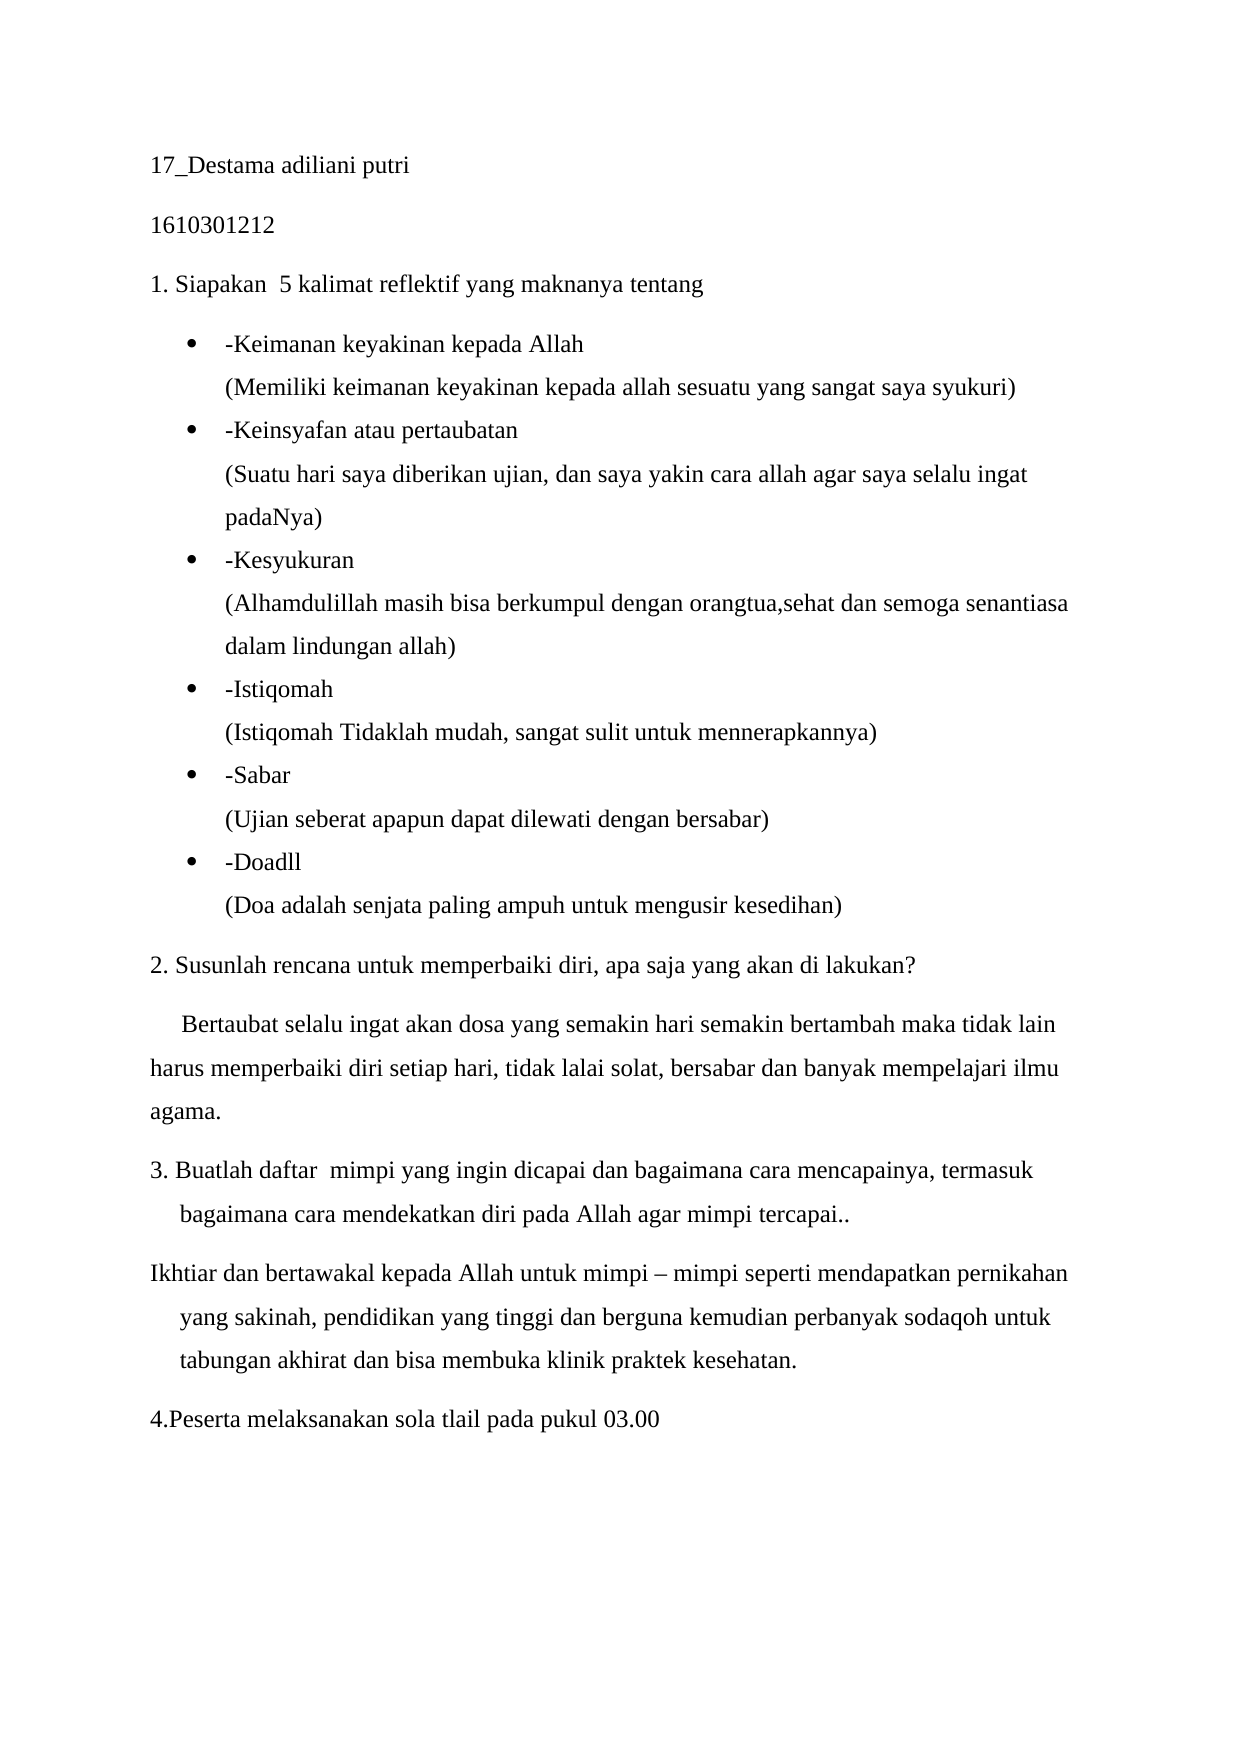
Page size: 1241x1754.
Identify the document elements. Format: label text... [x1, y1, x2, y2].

list -Kesyukuran [187, 545, 1090, 574]
list (Istiqomah Tidaklah mudah, sangat sulit untuk mennerapkannya) [225, 717, 1090, 746]
list -Keimanan keyakinan kepada Allah [187, 329, 1090, 358]
text 1. Siapakan 5 kalimat reflektif yang maknanya tentang [150, 269, 1090, 298]
text 17_Destama adiliani putri [150, 150, 1090, 179]
list -Keinsyafan atau pertaubatan [187, 416, 1090, 444]
list (Ujian seberat apapun dapat dilewati dengan bersabar) [225, 804, 1090, 832]
text 1610301212 [150, 210, 1090, 238]
list -Doadll [187, 847, 1090, 876]
list -Istiqomah [187, 674, 1090, 703]
text 4.Peserta melaksanakan sola tlail pada pukul 03.00 [150, 1404, 1090, 1433]
list (Suatu hari saya diberikan ujian, dan saya yakin cara allah agar saya selalu ingat padaNya) [225, 459, 1090, 531]
text 3. Buatlah daftar mimpi yang ingin dicapai dan bagaimana cara mencapainya, termasuk bagaimana cara mendekatkan diri pada Allah agar mimpi tercapai.. [150, 1156, 1090, 1227]
list (Alhamdulillah masih bisa berkumpul dengan orangtua,sehat dan semoga senantiasa dalam lindungan allah) [225, 588, 1090, 660]
text 2. Susunlah rencana untuk memperbaiki diri, apa saja yang akan di lakukan? [150, 950, 1090, 978]
text Ikhtiar dan bertawakal kepada Allah untuk mimpi – mimpi seperti mendapatkan pernikahan yang sakinah, pendidikan yang tinggi dan berguna kemudian perbanyak sodaqoh untuk tabungan akhirat dan bisa membuka klinik praktek kesehatan. [150, 1258, 1090, 1373]
list (Memiliki keimanan keyakinan kepada allah sesuatu yang sangat saya syukuri) [225, 372, 1090, 401]
list (Doa adalah senjata paling ampuh untuk mengusir kesedihan) [225, 890, 1090, 919]
text Bertaubat selalu ingat akan dosa yang semakin hari semakin bertambah maka tidak lain harus memperbaiki diri setiap hari, tidak lalai solat, bersabar dan banyak mempelajari ilmu agama. [150, 1009, 1090, 1124]
list -Sabar [187, 761, 1090, 789]
